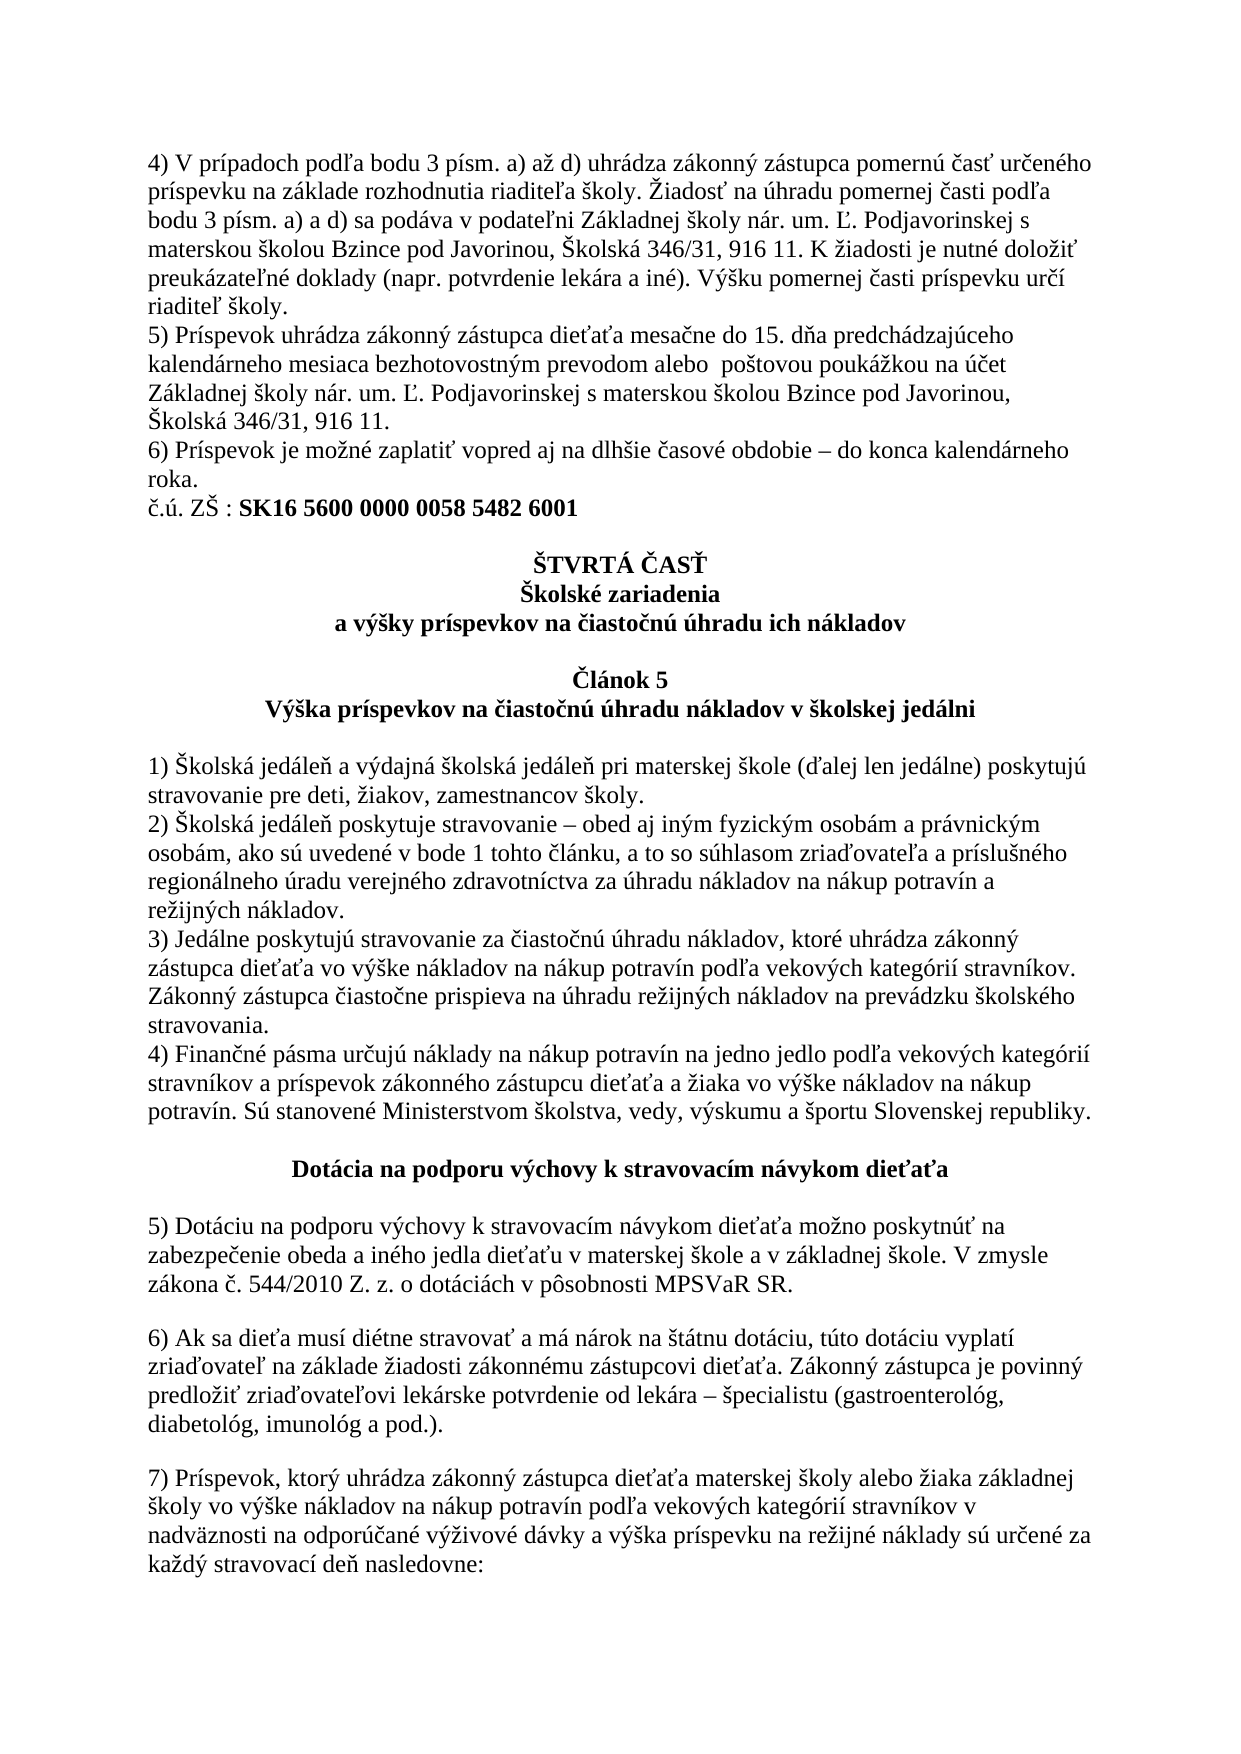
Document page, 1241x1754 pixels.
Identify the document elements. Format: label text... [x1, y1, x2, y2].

text 5) Príspevok uhrádza zákonný zástupca dieťaťa mesačne do 15. dňa predchádzajúceho kalendárneho mesiaca bezhotovostným prevodom alebo poštovou poukážkou na účet Základnej školy nár. um. Ľ. Podjavorinskej s materskou školou Bzince pod Javorinou, Školská 346/31, 916 11. [148, 320, 1093, 435]
text Dotácia na podporu výchovy k stravovacím návykom dieťaťa [148, 1154, 1093, 1183]
text 1) Školská jedáleň a výdajná školská jedáleň pri materskej škole (ďalej len jedálne) poskytujú stravovanie pre deti, žiakov, zamestnancov školy. [148, 751, 1093, 809]
text 4) V prípadoch podľa bodu 3 písm. a) až d) uhrádza zákonný zástupca pomernú časť určeného príspevku na základe rozhodnutia riaditeľa školy. Žiadosť na úhradu pomernej časti podľa bodu 3 písm. a) a d) sa podáva v podateľni Základnej školy nár. um. Ľ. Podjavorinskej s materskou školou Bzince pod Javorinou, Školská 346/31, 916 11. K žiadosti je nutné doložiť preukázateľné doklady (napr. potvrdenie lekára a iné). Výšku pomernej časti príspevku určí riaditeľ školy. [148, 148, 1093, 320]
text 5) Dotáciu na podporu výchovy k stravovacím návykom dieťaťa možno poskytnúť na zabezpečenie obeda a iného jedla dieťaťu v materskej škole a v základnej škole. V zmysle zákona č. 544/2010 Z. z. o dotáciách v pôsobnosti MPSVaR SR. [148, 1211, 1093, 1298]
text 6) Ak sa dieťa musí diétne stravovať a má nárok na štátnu dotáciu, túto dotáciu vyplatí zriaďovateľ na základe žiadosti zákonnému zástupcovi dieťaťa. Zákonný zástupca je povinný predložiť zriaďovateľovi lekárske potvrdenie od lekára – špecialistu (gastroenterológ, diabetológ, imunológ a pod.). [148, 1323, 1093, 1438]
text 3) Jedálne poskytujú stravovanie za čiastočnú úhradu nákladov, ktoré uhrádza zákonný zástupca dieťaťa vo výške nákladov na nákup potravín podľa vekových kategórií stravníkov. Zákonný zástupca čiastočne prispieva na úhradu režijných nákladov na prevádzku školského stravovania. [148, 924, 1093, 1039]
text ŠTVRTÁ ČASŤ [148, 550, 1093, 579]
text 2) Školská jedáleň poskytuje stravovanie – obed aj iným fyzickým osobám a právnickým osobám, ako sú uvedené v bode 1 tohto článku, a to so súhlasom zriaďovateľa a príslušného regionálneho úradu verejného zdravotníctva za úhradu nákladov na nákup potravín a režijných nákladov. [148, 809, 1093, 924]
text Článok 5 [148, 665, 1093, 694]
text a výšky príspevkov na čiastočnú úhradu ich nákladov [148, 608, 1093, 636]
text Školské zariadenia [148, 579, 1093, 608]
text Výška príspevkov na čiastočnú úhradu nákladov v školskej jedálni [148, 694, 1093, 723]
text 7) Príspevok, ktorý uhrádza zákonný zástupca dieťaťa materskej školy alebo žiaka základnej školy vo výške nákladov na nákup potravín podľa vekových kategórií stravníkov v nadväznosti na odporúčané výživové dávky a výška príspevku na režijné náklady sú určené za každý stravovací deň nasledovne: [148, 1463, 1093, 1578]
text č.ú. ZŠ : SK16 5600 0000 0058 5482 6001 [148, 493, 1093, 521]
text 4) Finančné pásma určujú náklady na nákup potravín na jedno jedlo podľa vekových kategórií stravníkov a príspevok zákonného zástupcu dieťaťa a žiaka vo výške nákladov na nákup potravín. Sú stanovené Ministerstvom školstva, vedy, výskumu a športu Slovenskej republiky. [148, 1039, 1093, 1125]
text 6) Príspevok je možné zaplatiť vopred aj na dlhšie časové obdobie – do konca kalendárneho roka. [148, 435, 1093, 493]
